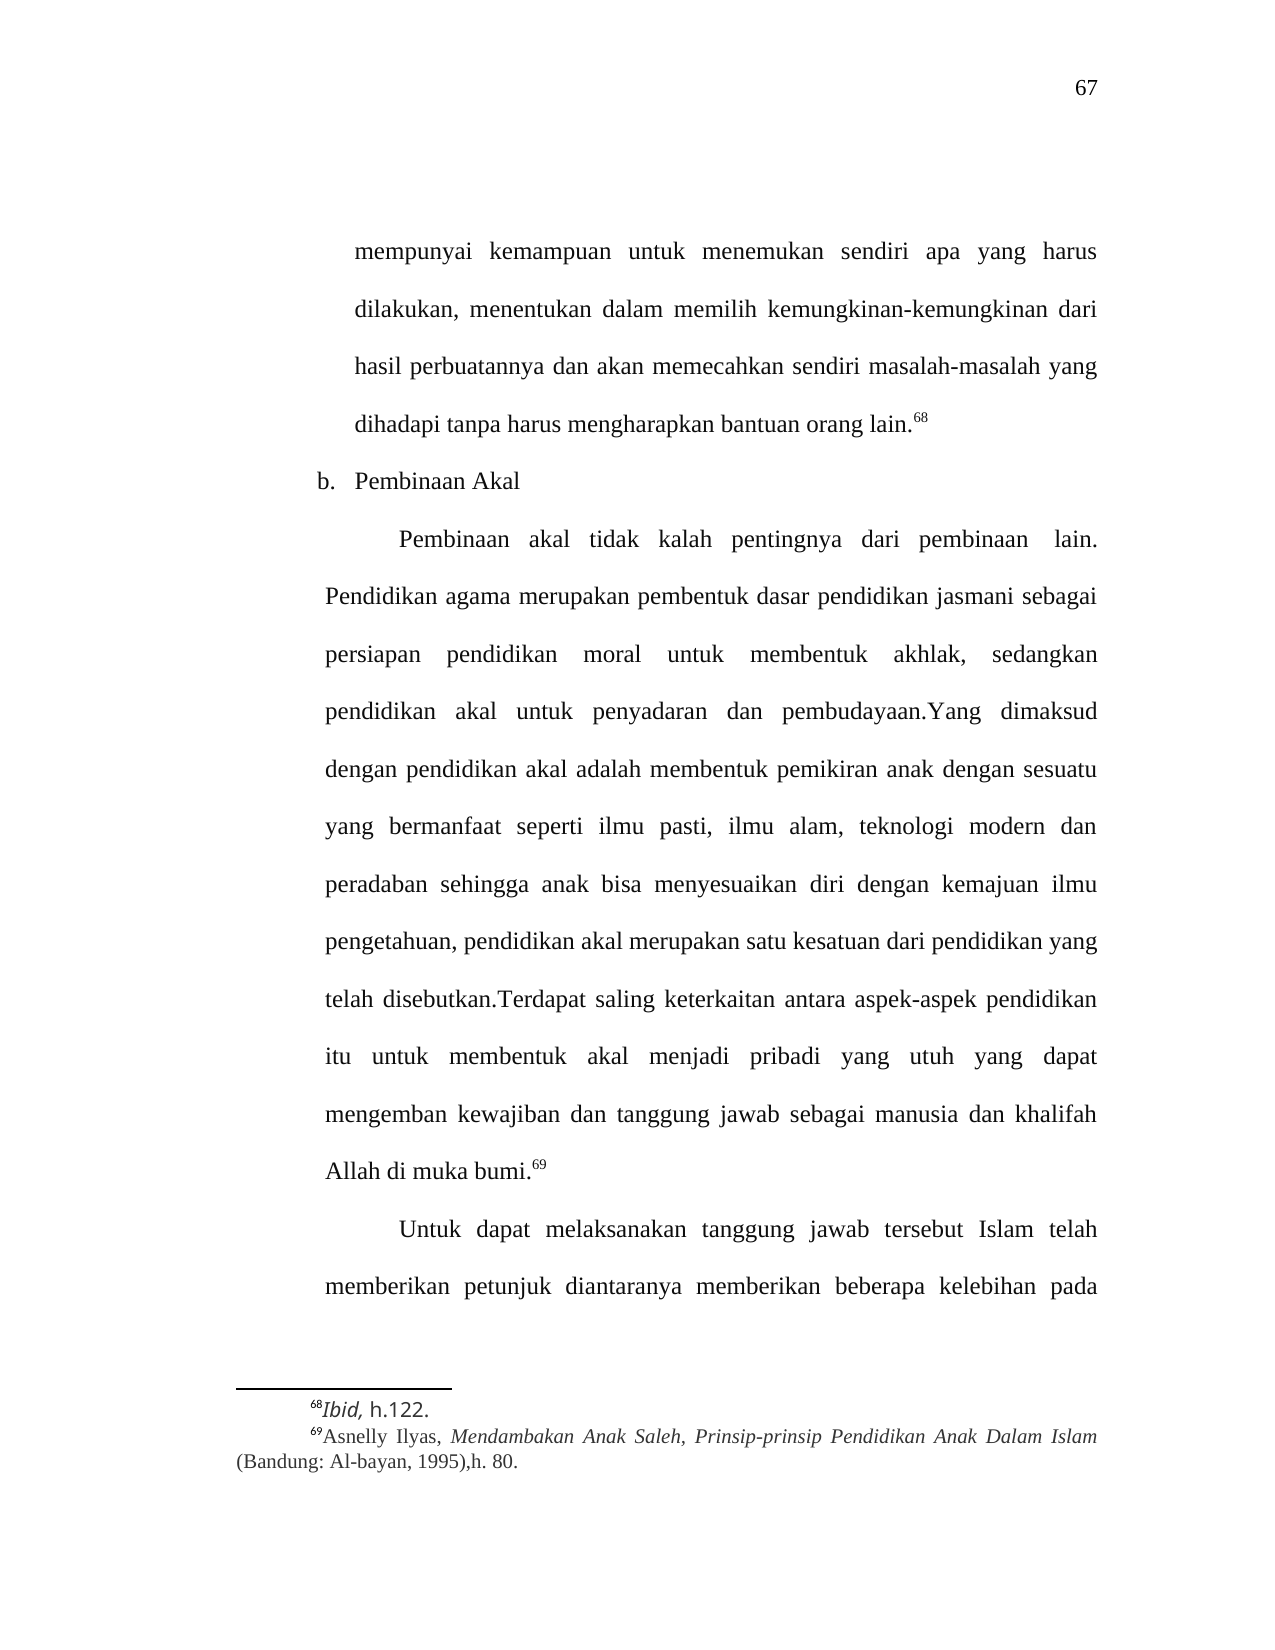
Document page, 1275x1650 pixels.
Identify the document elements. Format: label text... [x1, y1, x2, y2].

list Pembinaan Akal [317, 466, 1098, 495]
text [325, 1214, 1098, 1300]
text Pembinaan akal tidak kalah pentingnya dari pembinaan lain. Pendidikan agama merupakan pembentuk dasar pendidikan jasmani sebagai persiapan pendidikan moral untuk membentuk akhlak, sedangkan pendidikan akal untuk penyadaran dan pembudayaan.Yang dimaksud dengan pendidikan akal adalah membentuk pemikiran anak dengan sesuatu yang bermanfaat seperti ilmu pasti, ilmu alam, teknologi modern dan peradaban sehingga anak bisa menyesuaikan diri dengan kemajuan ilmu pengetahuan, pendidikan akal merupakan satu kesatuan dari pendidikan yang telah disebutkan.Terdapat saling keterkaitan antara aspek-aspek pendidikan itu untuk membentuk akal menjadi pribadi yang utuh yang dapat mengemban kewajiban dan tanggung jawab sebagai manusia dan khalifah Allah di muka bumi. [325, 524, 1098, 1185]
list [354, 236, 1098, 437]
